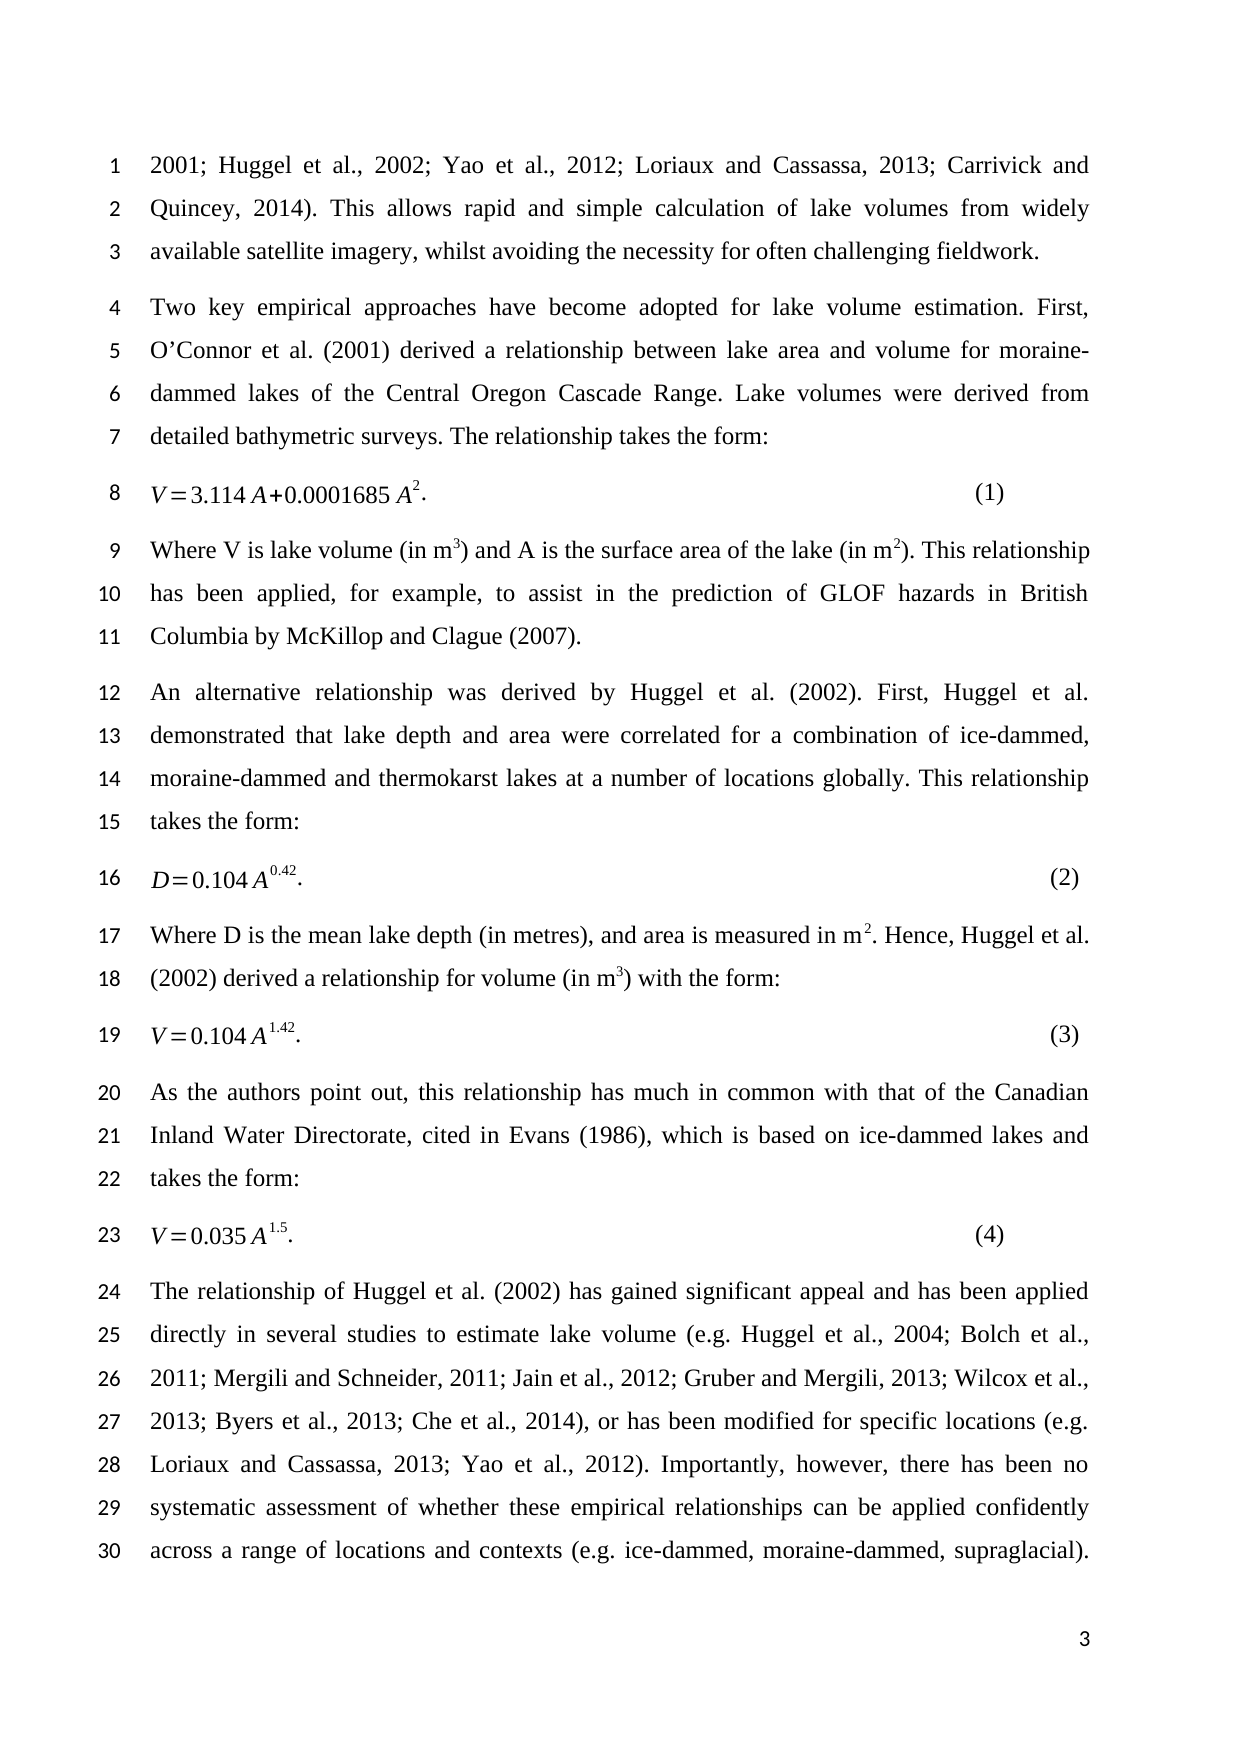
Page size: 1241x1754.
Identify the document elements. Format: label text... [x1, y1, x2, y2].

text An alternative relationship was derived by Huggel et al. (2002). First, Huggel et al. demonstrated that lake depth and area were correlated for a combination of ice-dammed, moraine-dammed and thermokarst lakes at a number of locations globally. This relationship takes the form: [150, 677, 1090, 835]
text . (4) [150, 1218, 1090, 1249]
text . (2) [150, 862, 1090, 893]
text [150, 150, 1090, 265]
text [150, 1276, 1090, 1564]
text As the authors point out, this relationship has much in common with that of the Canadian Inland Water Directorate, cited in Evans (1986), which is based on ice-dammed lakes and takes the form: [150, 1077, 1090, 1192]
text Two key empirical approaches have become adopted for lake volume estimation. First, O’Connor et al. (2001) derived a relationship between lake area and volume for moraine-dammed lakes of the Central Oregon Cascade Range. Lake volumes were derived from detailed bathymetric surveys. The relationship takes the form: [150, 292, 1090, 450]
text Where V is lake volume (in m3) and A is the surface area of the lake (in m2). This relationship has been applied, for example, to assist in the prediction of GLOF hazards in British Columbia by McKillop and Clague (2007). [150, 535, 1090, 650]
text Where D is the mean lake depth (in metres), and area is measured in m2. Hence, Huggel et al. (2002) derived a relationship for volume (in m3) with the form: [150, 920, 1090, 992]
text . (1) [150, 477, 1090, 508]
text . (3) [150, 1018, 1090, 1050]
